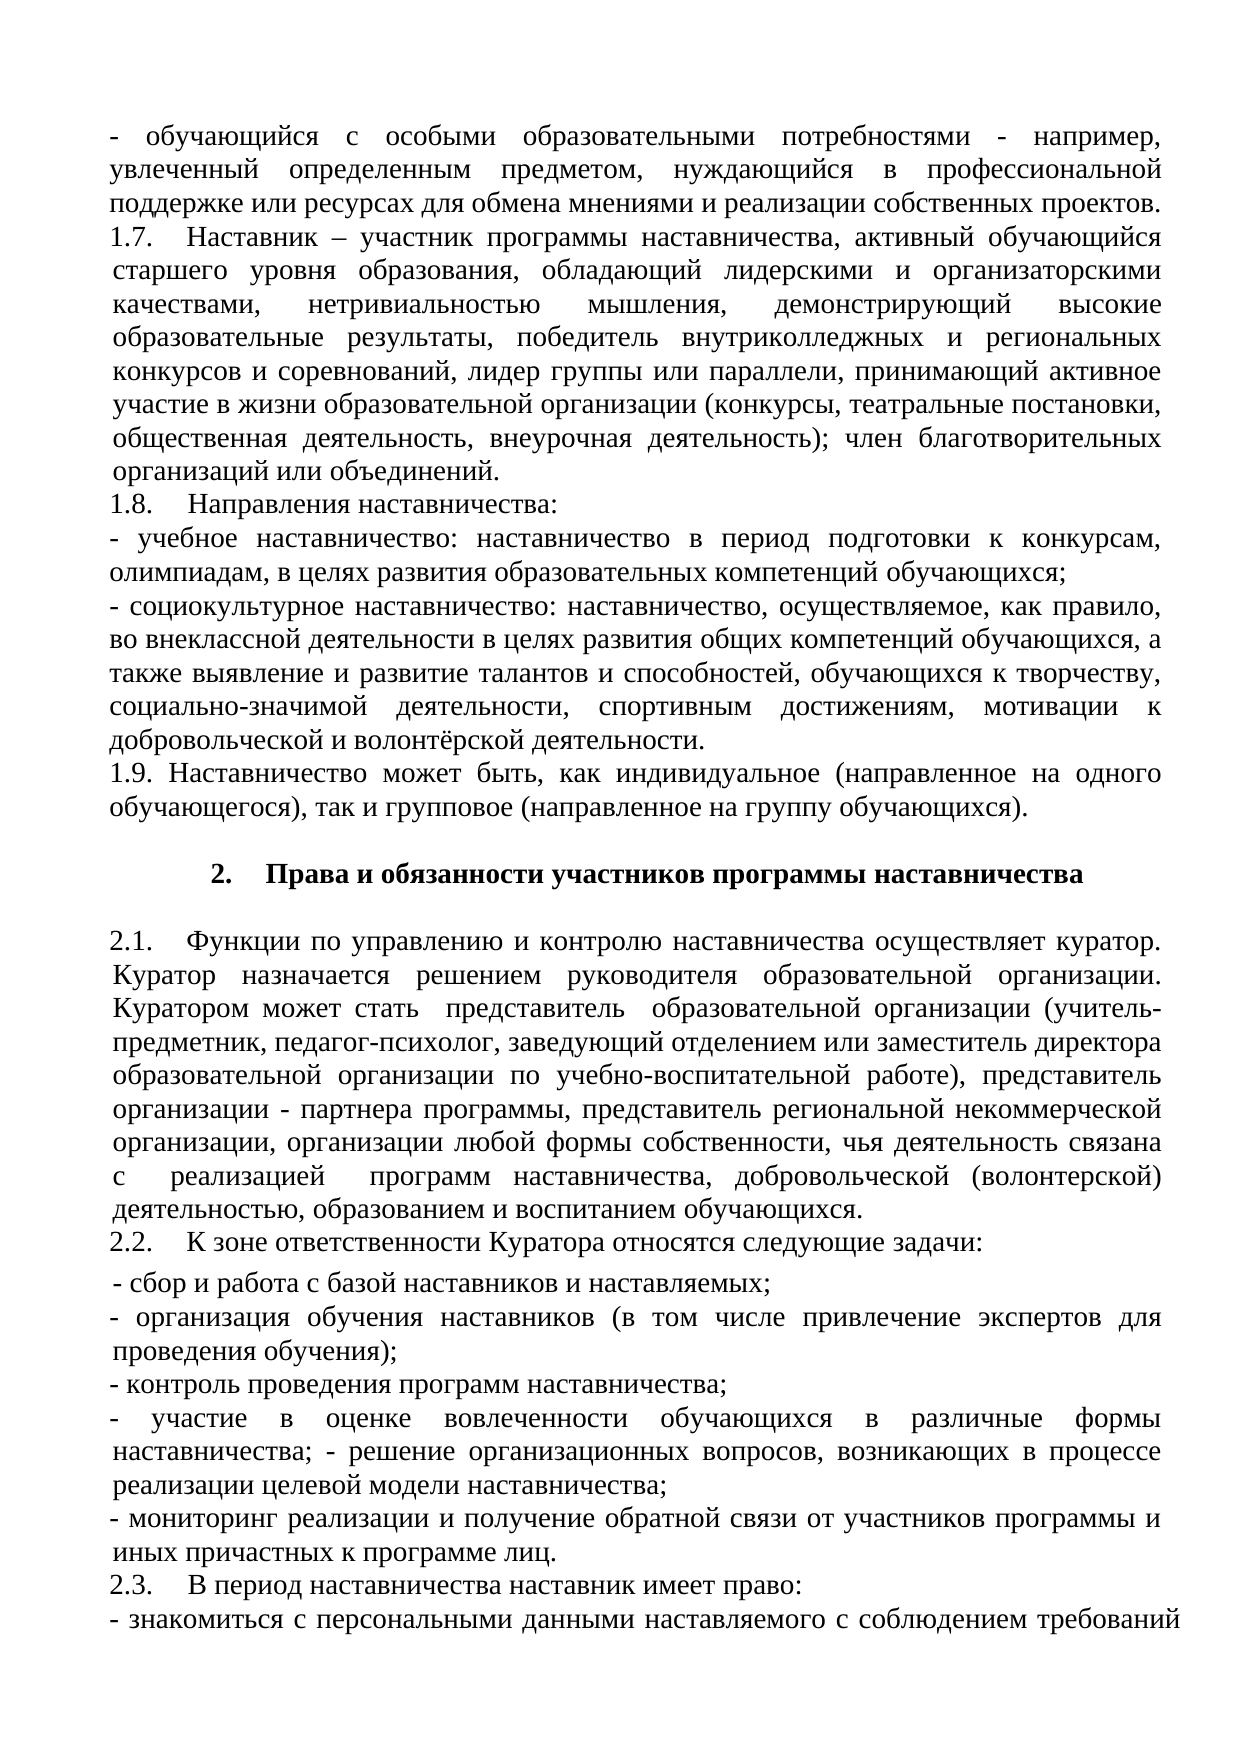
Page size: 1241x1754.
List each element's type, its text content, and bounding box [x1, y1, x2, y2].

list Направления наставничества: [109, 487, 1162, 521]
text - контроль проведения программ наставничества; [109, 1366, 1162, 1400]
text - сбор и работа с базой наставников и наставляемых; [112, 1266, 1162, 1299]
subtitle Права и обязанности участников программы наставничества [131, 857, 1162, 890]
list - обучающийся с особыми образовательными потребностями - например, увлеченный определенным предметом, нуждающийся в профессиональной поддержке или ресурсах для обмена мнениями и реализации собственных проектов. [109, 118, 1162, 219]
list - учебное наставничество: наставничество в период подготовки к конкурсам, олимпиадам, в целях развития образовательных компетенций обучающихся; [109, 521, 1162, 588]
text - организация обучения наставников (в том числе привлечение экспертов для проведения обучения); [109, 1299, 1162, 1366]
list Наставник – участник программы наставничества, активный обучающийся старшего уровня образования, обладающий лидерскими и организаторскими качествами, нетривиальностью мышления, демонстрирующий высокие образовательные результаты, победитель внутриколледжных и региональных конкурсов и соревнований, лидер группы или параллели, принимающий активное участие в жизни образовательной организации (конкурсы, театральные постановки, общественная деятельность, внеурочная деятельность); член благотворительных организаций или объединений. [109, 219, 1162, 487]
text - участие в оценке вовлеченности обучающихся в различные формы наставничества; - решение организационных вопросов, возникающих в процессе реализации целевой модели наставничества; [109, 1400, 1162, 1500]
list В период наставничества наставник имеет право: [109, 1568, 1162, 1601]
list К зоне ответственности Куратора относятся следующие задачи: [109, 1225, 1162, 1258]
list - социокультурное наставничество: наставничество, осуществляемое, как правило, во внеклассной деятельности в целях развития общих компетенций обучающихся, а также выявление и развитие талантов и способностей, обучающихся к творчеству, социально-значимой деятельности, спортивным достижениям, мотивации к добровольческой и волонтёрской деятельности. [109, 588, 1162, 755]
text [109, 1601, 1181, 1634]
text - мониторинг реализации и получение обратной связи от участников программы и иных причастных к программе лиц. [109, 1501, 1162, 1568]
list Функции по управлению и контролю наставничества осуществляет куратор. Куратор назначается решением руководителя образовательной организации. Куратором может стать представитель образовательной организации (учитель-предметник, педагог-психолог, заведующий отделением или заместитель директора образовательной организации по учебно-воспитательной работе), представитель организации - партнера программы, представитель региональной некоммерческой организации, организации любой формы собственности, чья деятельность связана с реализацией программ наставничества, добровольческой (волонтерской) деятельностью, образованием и воспитанием обучающихся. [109, 923, 1162, 1225]
text 1.9. Наставничество может быть, как индивидуальное (направленное на одного обучающегося), так и групповое (направленное на группу обучающихся). [109, 755, 1162, 822]
